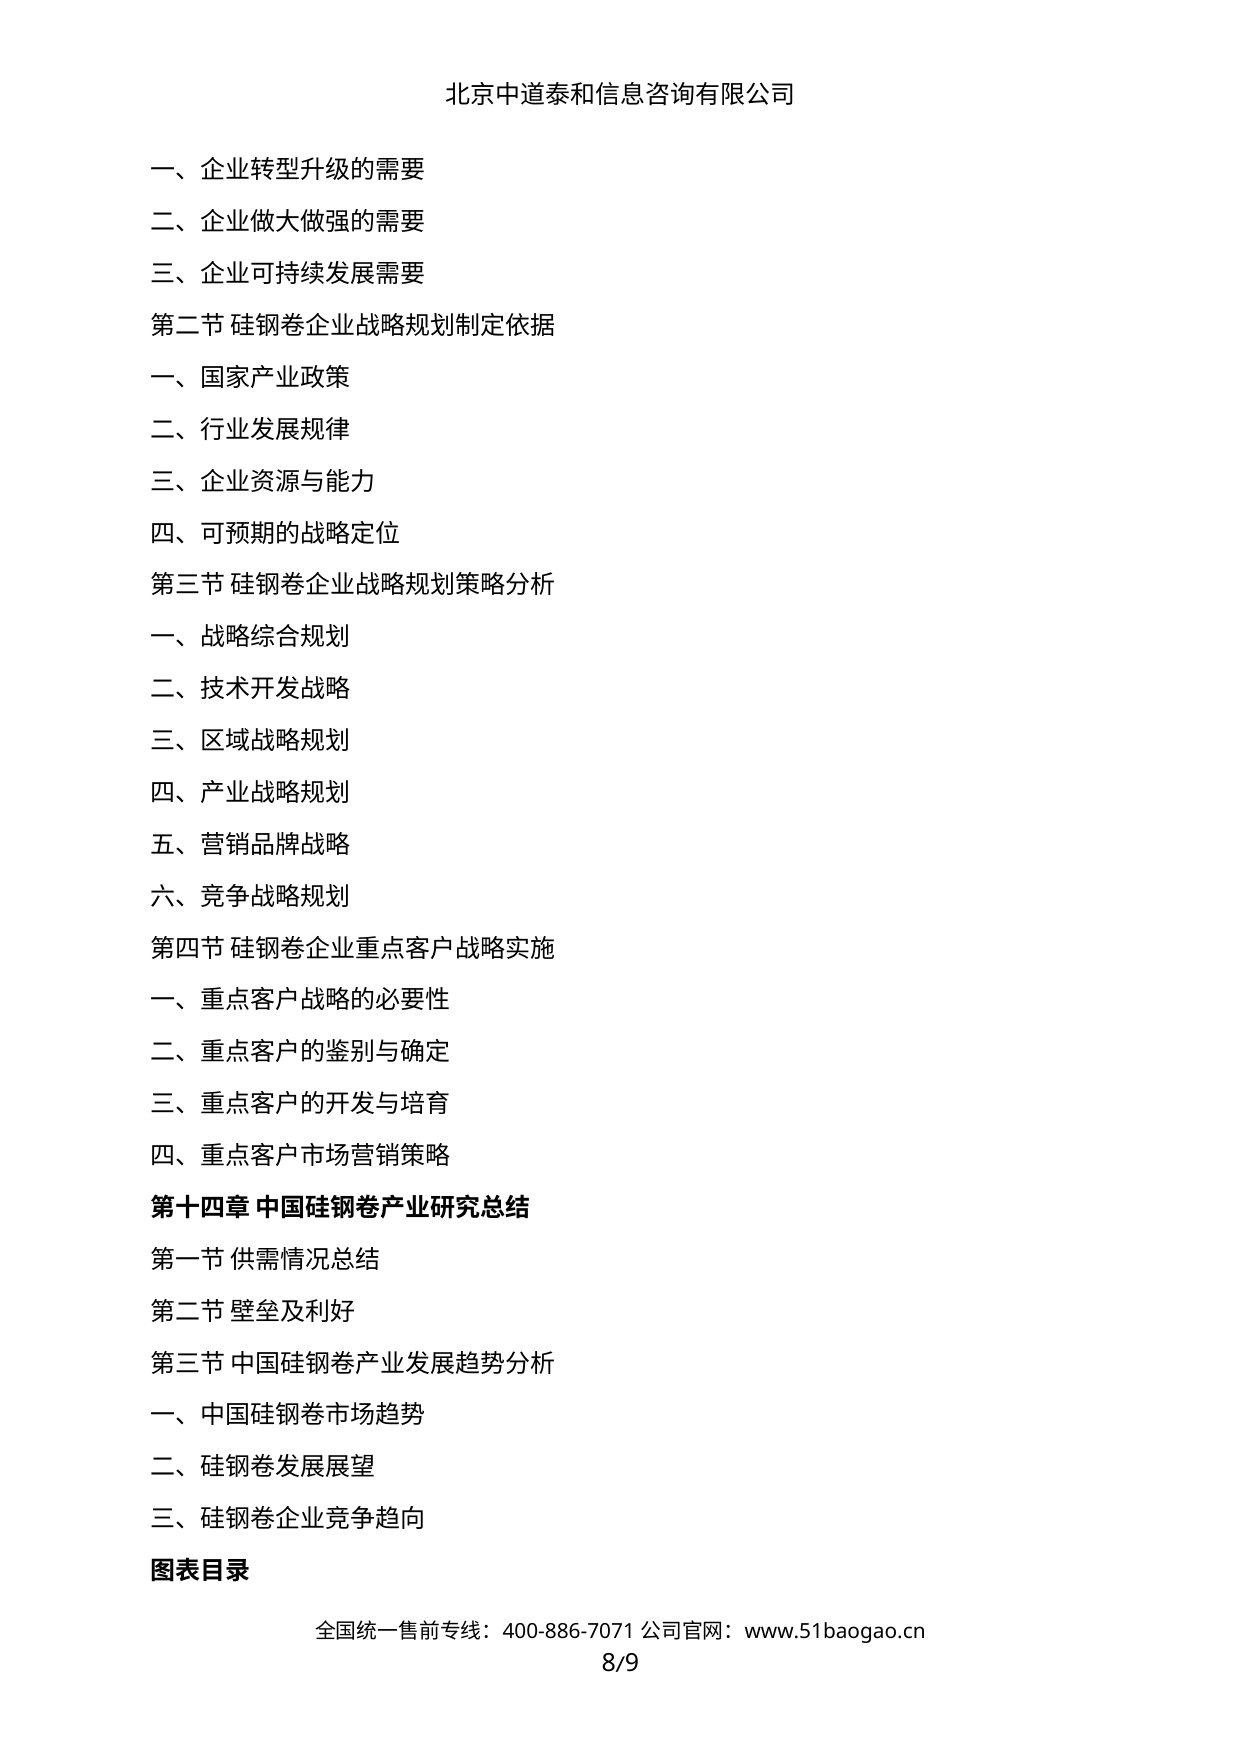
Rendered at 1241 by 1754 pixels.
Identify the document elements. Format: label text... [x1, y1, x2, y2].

text 第十四章 中国硅钢卷产业研究总结 [150, 1187, 1090, 1224]
text 一、中国硅钢卷市场趋势 [150, 1395, 1090, 1431]
text 三、企业资源与能力 [150, 461, 1090, 497]
text 三、硅钢卷企业竞争趋向 [150, 1499, 1090, 1535]
text 第四节 硅钢卷企业重点客户战略实施 [150, 928, 1090, 964]
text 二、硅钢卷发展展望 [150, 1447, 1090, 1483]
text 三、区域战略规划 [150, 721, 1090, 757]
text 一、企业转型升级的需要 [150, 150, 1090, 186]
text 三、重点客户的开发与培育 [150, 1084, 1090, 1120]
text 第三节 硅钢卷企业战略规划策略分析 [150, 565, 1090, 601]
text 四、产业战略规划 [150, 772, 1090, 809]
text 一、战略综合规划 [150, 617, 1090, 653]
text 三、企业可持续发展需要 [150, 254, 1090, 290]
text 六、竞争战略规划 [150, 876, 1090, 912]
text 二、企业做大做强的需要 [150, 202, 1090, 238]
text 四、重点客户市场营销策略 [150, 1136, 1090, 1172]
text 一、国家产业政策 [150, 357, 1090, 394]
text 二、技术开发战略 [150, 669, 1090, 705]
text 第二节 壁垒及利好 [150, 1291, 1090, 1327]
text 一、重点客户战略的必要性 [150, 980, 1090, 1016]
text 第一节 供需情况总结 [150, 1239, 1090, 1276]
text 图表目录 [150, 1551, 1090, 1587]
text 五、营销品牌战略 [150, 824, 1090, 861]
text 四、可预期的战略定位 [150, 513, 1090, 549]
text 二、行业发展规律 [150, 409, 1090, 446]
text 第三节 中国硅钢卷产业发展趋势分析 [150, 1343, 1090, 1379]
text 二、重点客户的鉴别与确定 [150, 1032, 1090, 1068]
text 第二节 硅钢卷企业战略规划制定依据 [150, 306, 1090, 342]
